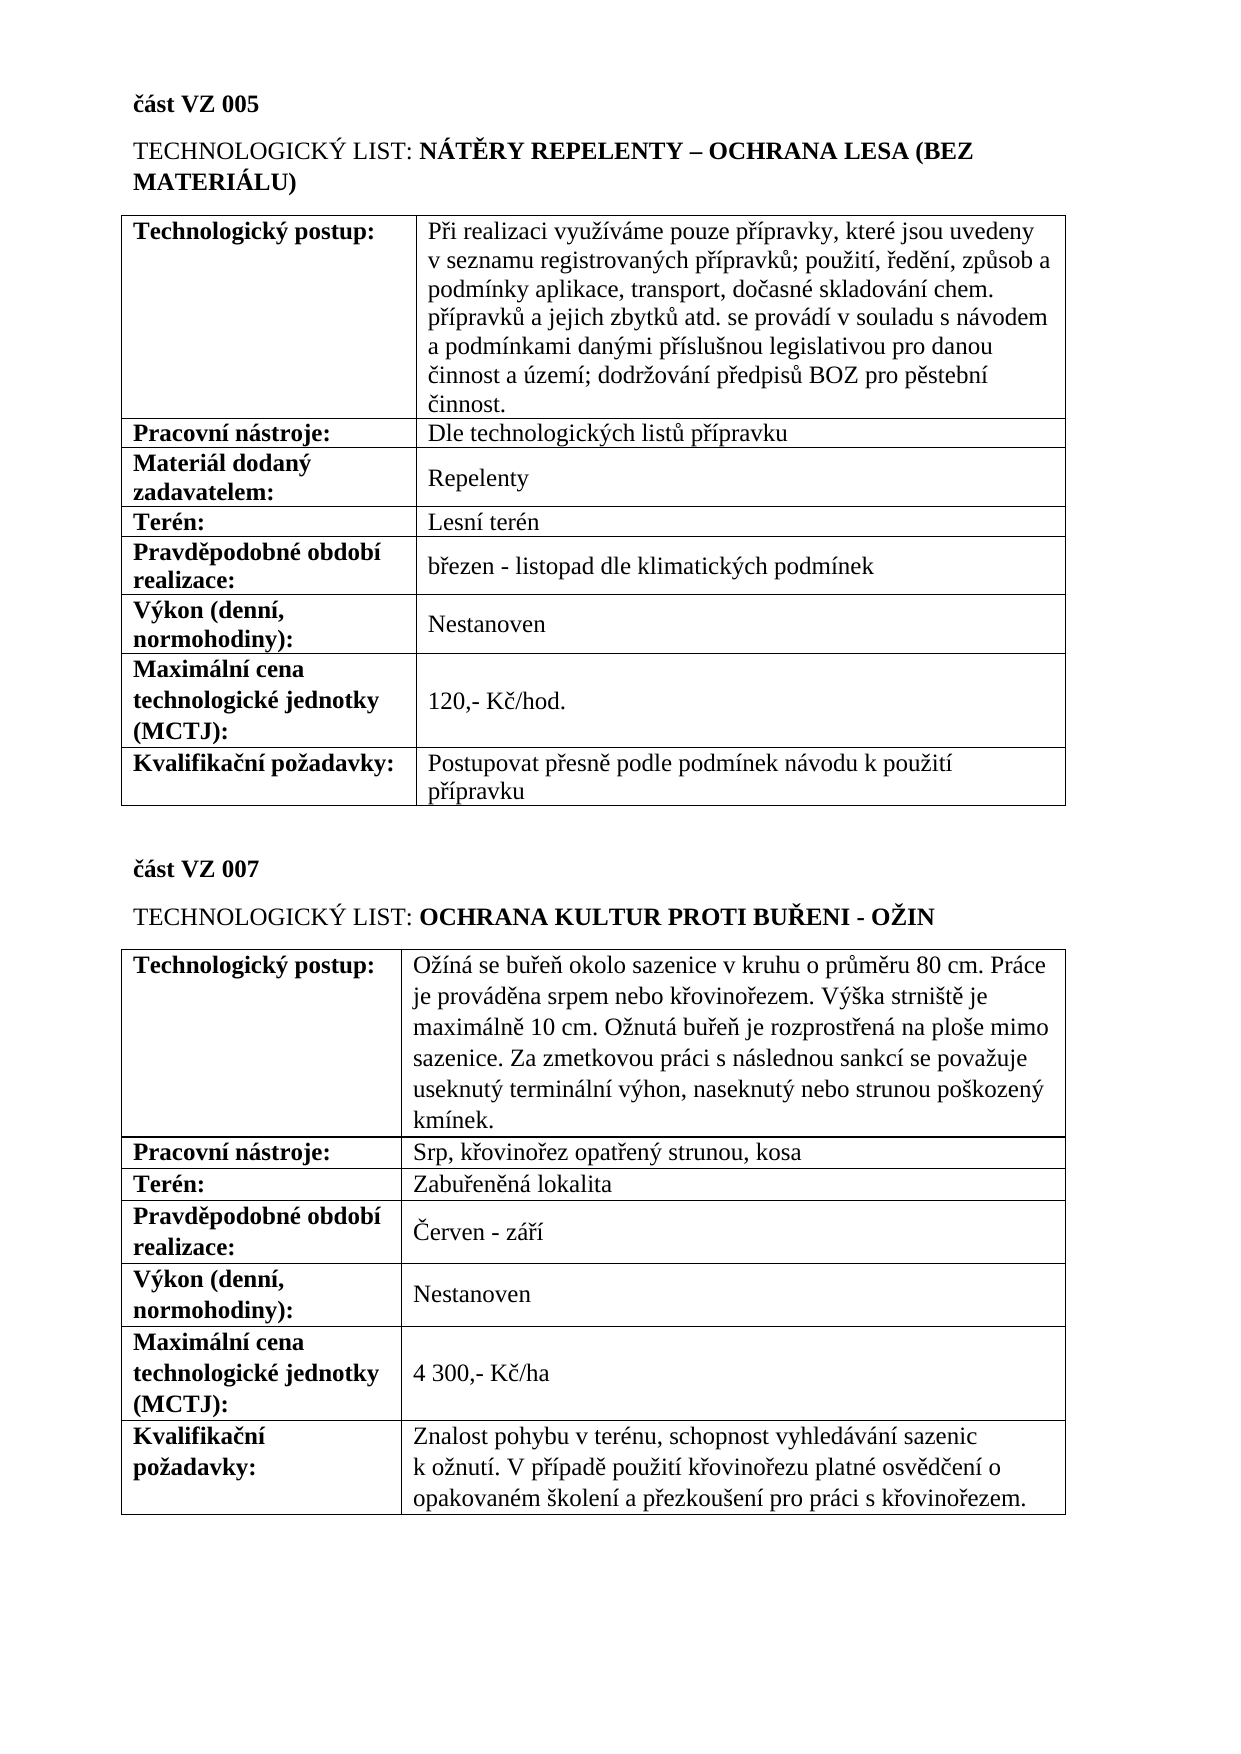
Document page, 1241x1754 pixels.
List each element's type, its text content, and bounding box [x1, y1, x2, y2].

table_cell Maximální cena technologické jednotky (MCTJ): [122, 654, 416, 747]
table_cell březen - listopad dle klimatických podmínek [417, 537, 1065, 594]
table_header Při realizaci využíváme pouze přípravky, které jsou uvedeny v seznamu registrovaných přípravků; použití, ředění, způsob a podmínky aplikace, transport, dočasné skladování chem. přípravků a jejich zbytků atd. se provádí v souladu s návodem a podmínkami danými příslušnou legislativou pro danou činnost a území; dodržování předpisů BOZ pro pěstební činnost. [417, 216, 1065, 417]
table_cell Výkon (denní, normohodiny): [122, 1264, 401, 1326]
table_header Technologický postup: [122, 216, 416, 417]
table_cell Materiál dodaný zadavatelem: [122, 448, 416, 506]
table_cell Nestanoven [402, 1264, 1065, 1326]
table_cell Postupovat přesně podle podmínek návodu k použití přípravku [417, 748, 1065, 805]
table_cell Dle technologických listů přípravku [417, 419, 1065, 447]
table_cell Červen - září [402, 1201, 1065, 1263]
table_cell Maximální cena technologické jednotky (MCTJ): [122, 1327, 401, 1420]
table_cell Znalost pohybu v terénu, schopnost vyhledávání sazenic k ožnutí. V případě použití křovinořezu platné osvědčení o opakovaném školení a přezkoušení pro práci s křovinořezem. [402, 1421, 1065, 1514]
table_cell Nestanoven [417, 595, 1065, 653]
table_cell Pravděpodobné období realizace: [122, 1201, 401, 1263]
table_cell 120,- Kč/hod. [417, 654, 1065, 747]
table_header Technologický postup: [122, 950, 401, 1136]
table_cell Pracovní nástroje: [122, 419, 416, 447]
table_cell Výkon (denní, normohodiny): [122, 595, 416, 653]
table_cell Repelenty [417, 448, 1065, 506]
text část VZ 005 [133, 89, 1107, 117]
text TECHNOLOGICKÝ LIST: nátěry repelenty – ochrana lesa (bez materiálu) [133, 136, 1107, 196]
text TECHNOLOGICKÝ LIST: Ochrana kultur proti buřeni - ožin [133, 902, 1107, 930]
table_cell Terén: [122, 507, 416, 536]
table_cell Zabuřeněná lokalita [402, 1169, 1065, 1200]
table_cell Pravděpodobné období realizace: [122, 537, 416, 594]
table_header Ožíná se buřeň okolo sazenice v kruhu o průměru 80 cm. Práce je prováděna srpem nebo křovinořezem. Výška strniště je maximálně 10 cm. Ožnutá buřeň je rozprostřená na ploše mimo sazenice. Za zmetkovou práci s následnou sankcí se považuje useknutý terminální výhon, naseknutý nebo strunou poškozený kmínek. [402, 950, 1065, 1136]
table_cell Terén: [122, 1169, 401, 1200]
text část VZ 007 [133, 854, 1107, 883]
table_cell Lesní terén [417, 507, 1065, 536]
table_cell 4 300,- Kč/ha [402, 1327, 1065, 1420]
table_cell Kvalifikační požadavky: [122, 748, 416, 805]
table_cell Kvalifikační požadavky: [122, 1421, 401, 1514]
table_cell Pracovní nástroje: [122, 1138, 401, 1168]
table_cell Srp, křovinořez opatřený strunou, kosa [402, 1138, 1065, 1168]
